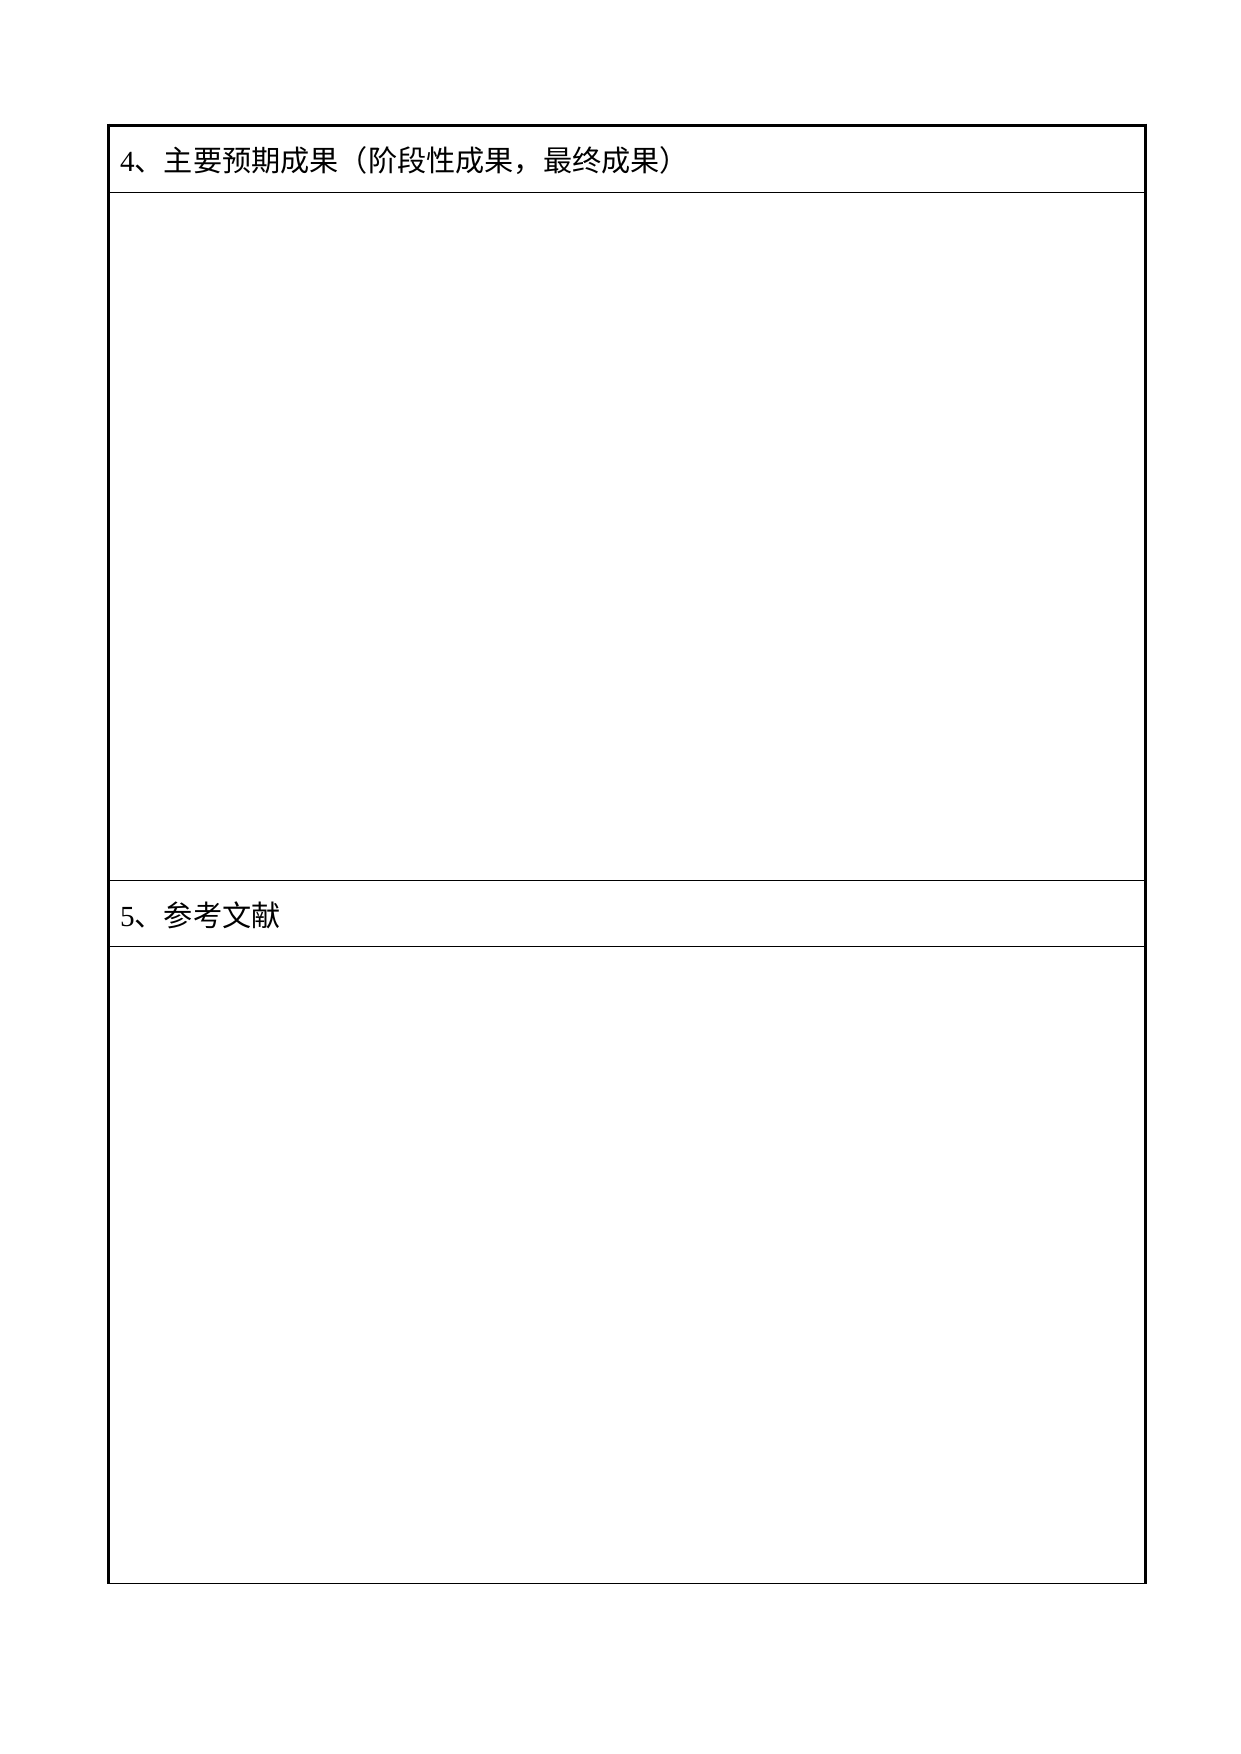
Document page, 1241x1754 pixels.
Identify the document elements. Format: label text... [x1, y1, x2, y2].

table_header 4、主要预期成果（阶段性成果，最终成果） [110, 127, 1144, 192]
table_cell [110, 947, 1144, 1582]
table_cell [110, 193, 1144, 880]
table_cell 5、参考文献 [110, 881, 1144, 946]
